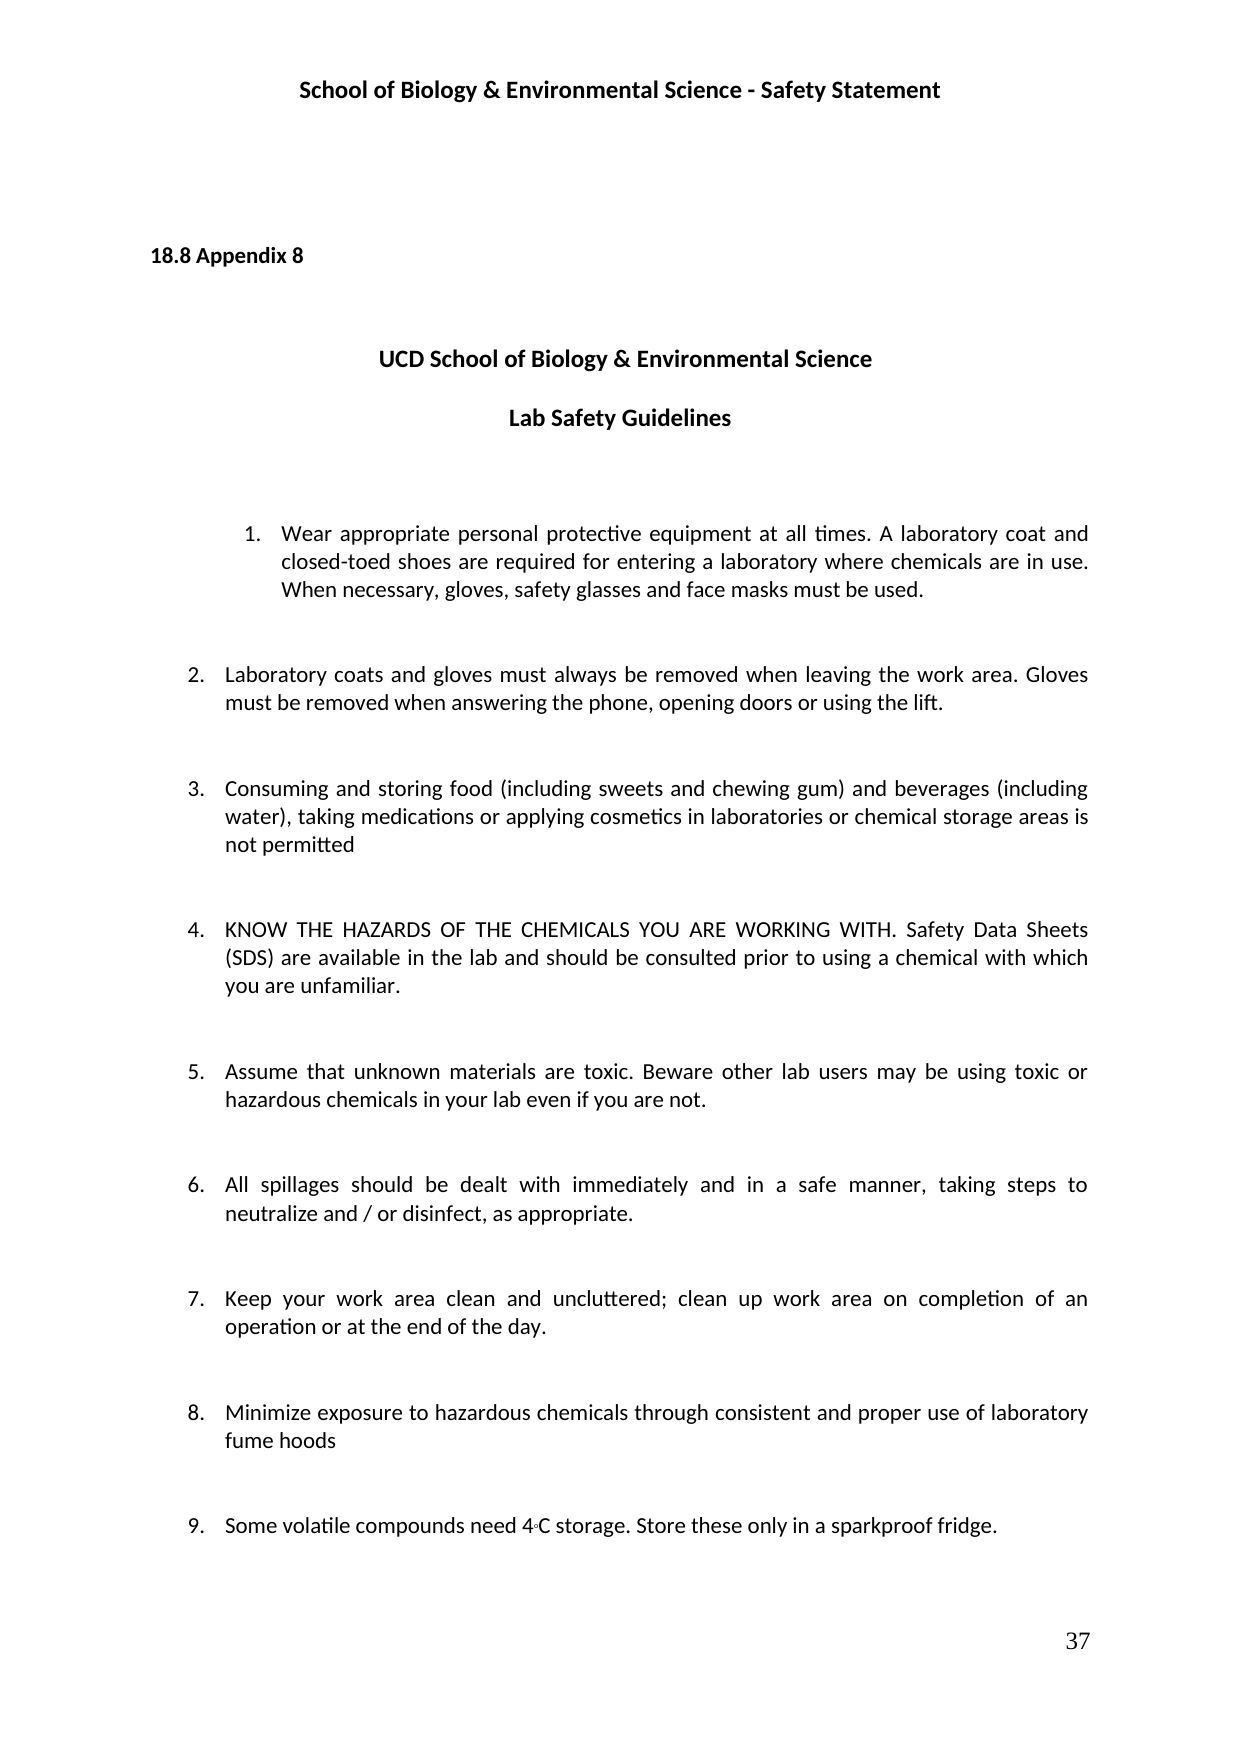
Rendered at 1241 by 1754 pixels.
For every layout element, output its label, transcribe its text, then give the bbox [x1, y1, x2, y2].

list Laboratory coats and gloves must always be removed when leaving the work area. Gloves must be removed when answering the phone, opening doors or using the lift. [187, 660, 1090, 716]
list Keep your work area clean and uncluttered; clean up work area on completion of an operation or at the end of the day. [187, 1284, 1090, 1340]
list Wear appropriate personal protective equipment at all times. A laboratory coat and closed-toed shoes are required for entering a laboratory where chemicals are in use. When necessary, gloves, safety glasses and face masks must be used. [244, 519, 1090, 603]
list KNOW THE HAZARDS OF THE CHEMICALS YOU ARE WORKING WITH. Safety Data Sheets (SDS) are available in the lab and should be consulted prior to using a chemical with which you are unfamiliar. [187, 916, 1090, 999]
text 18.8 Appendix 8 [150, 242, 1090, 269]
list Minimize exposure to hazardous chemicals through consistent and proper use of laboratory fume hoods [187, 1398, 1090, 1454]
list Assume that unknown materials are toxic. Beware other lab users may be using toxic or hazardous chemicals in your lab even if you are not. [187, 1057, 1090, 1113]
list All spillages should be dealt with immediately and in a safe manner, taking steps to neutralize and / or disinfect, as appropriate. [187, 1171, 1090, 1227]
list Consuming and storing food (including sweets and chewing gum) and beverages (including water), taking medications or applying cosmetics in laboratories or chemical storage areas is not permitted [187, 774, 1090, 858]
text UCD School of Biology & Environmental Science [150, 343, 1090, 373]
list Some volatile compounds need 4oC storage. Store these only in a sparkproof fridge. [187, 1511, 1090, 1539]
text Lab Safety Guidelines [150, 402, 1090, 433]
